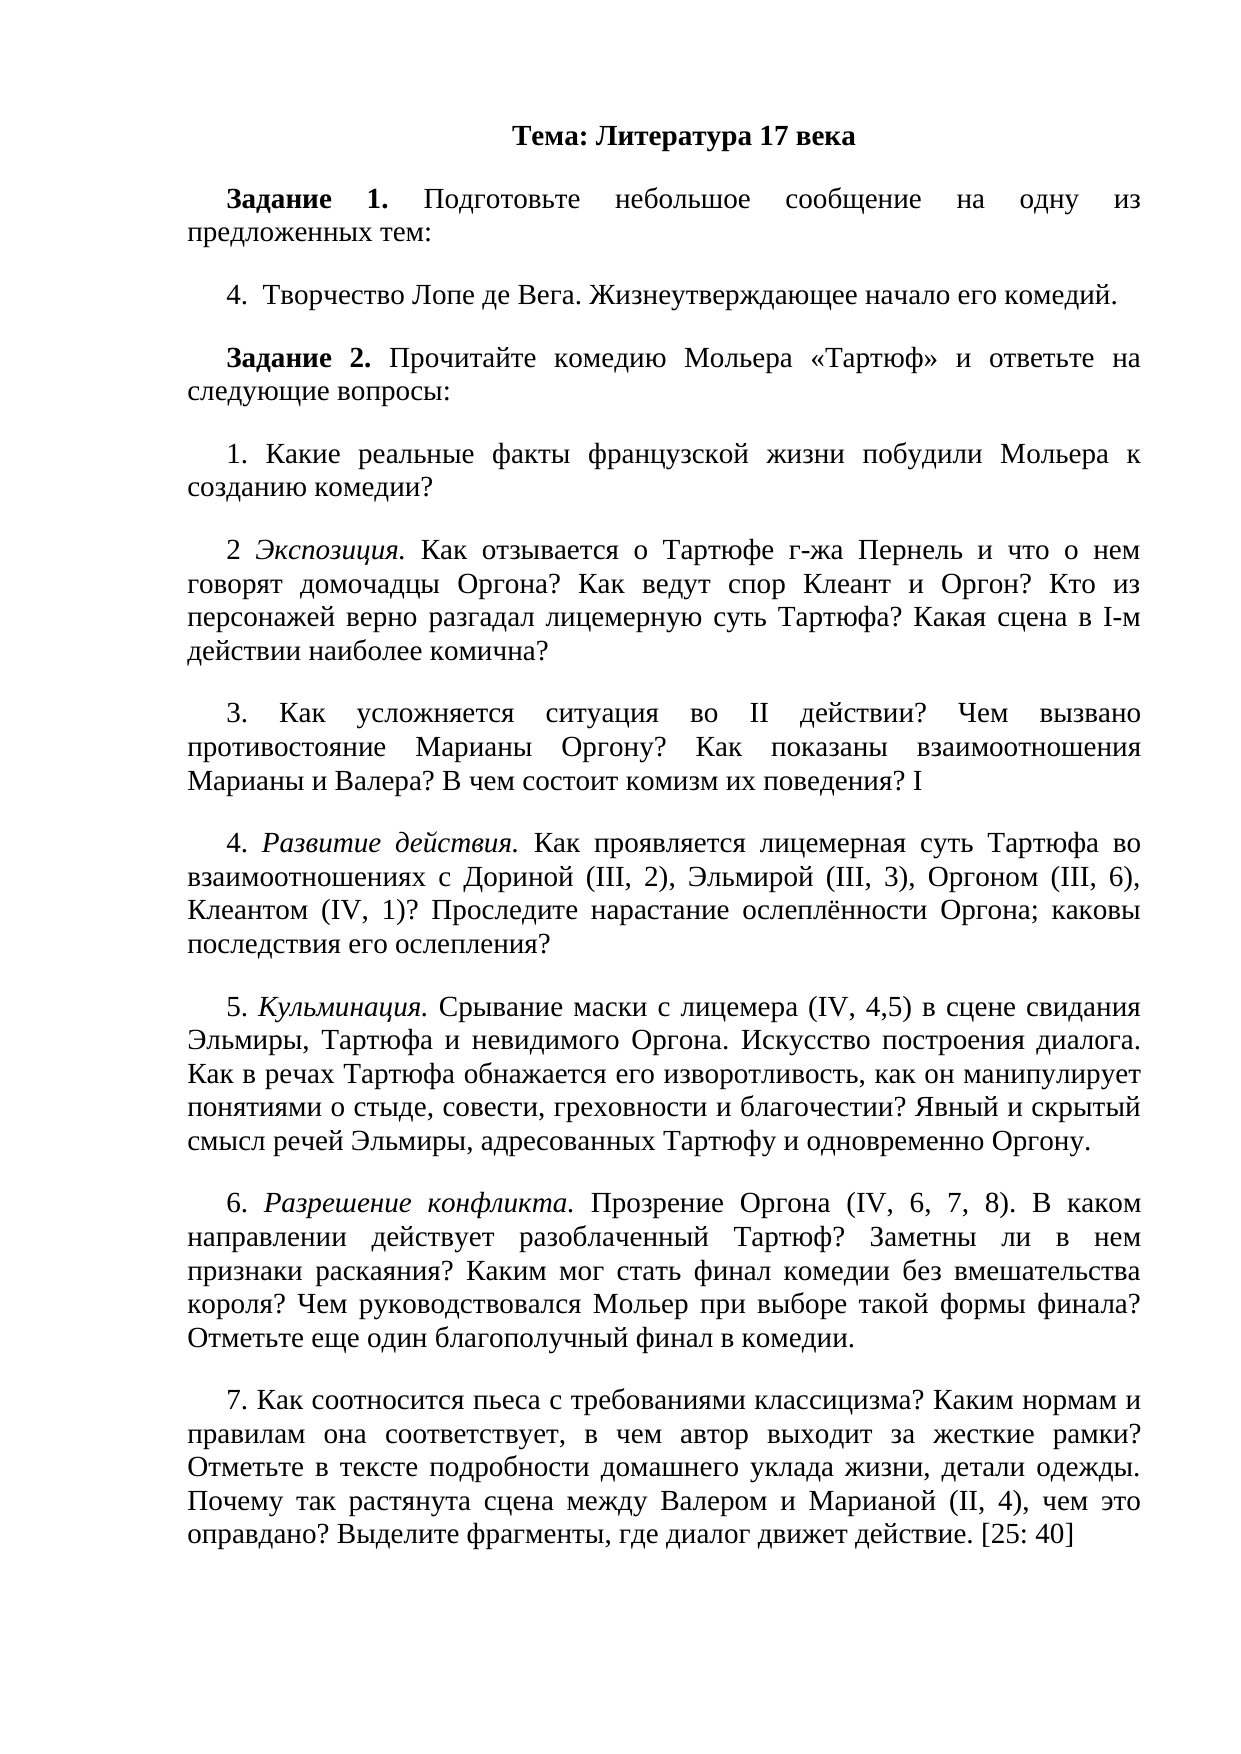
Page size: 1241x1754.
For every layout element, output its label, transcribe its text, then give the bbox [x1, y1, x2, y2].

text 4. Развитие действия. Как проявляется лицемерная суть Тартюфа во взаимоотношениях с Дориной (III, 2), Эльмирой (III, 3), Оргоном (III, 6), Клеантом (IV, 1)? Проследите нарастание ослеплённости Оргона; каковы последствия его ослепления? [187, 825, 1142, 959]
text 2 Экспозиция. Как отзывается о Тартюфе г-жа Пернель и что о нем говорят домочадцы Оргона? Как ведут спор Клеант и Оргон? Кто из персонажей верно разгадал лицемерную суть Тартюфа? Какая сцена в I-м действии наиболее комична? [187, 532, 1142, 666]
text Задание 2. Прочитайте комедию Мольера «Тартюф» и ответьте на следующие вопросы: [187, 340, 1142, 407]
text 6. Разрешение конфликта. Прозрение Оргона (IV, 6, 7, 8). В каком направлении действует разоблаченный Тартюф? Заметны ли в нем признаки раскаяния? Каким мог стать финал комедии без вмешательства короля? Чем руководствовался Мольер при выборе такой формы финала? Отметьте еще один благополучный финал в комедии. [187, 1186, 1142, 1353]
text Задание 1. Подготовьте небольшое сообщение на одну из предложенных тем: [187, 181, 1142, 248]
text Тема: Литература 17 века [187, 118, 1142, 152]
text 1. Какие реальные факты французской жизни побудили Мольера к созданию комедии? [187, 436, 1142, 503]
text 5. Кульминация. Срывание маски с лицемера (IV, 4,5) в сцене свидания Эльмиры, Тартюфа и невидимого Оргона. Искусство построения диалога. Как в речах Тартюфа обнажается его изворотливость, как он манипулирует понятиями о стыде, совести, греховности и благочестии? Явный и скрытый смысл речей Эльмиры, адресованных Тартюфу и одновременно Оргону. [187, 989, 1142, 1156]
text 4. Творчество Лопе де Вега. Жизнеутверждающее начало его комедий. [187, 277, 1142, 311]
text 3. Как усложняется ситуация во II действии? Чем вызвано противостояние Марианы Оргону? Как показаны взаимоотношения Марианы и Валера? В чем состоит комизм их поведения? I [187, 696, 1142, 796]
text 7. Как соотносится пьеса с требованиями классицизма? Каким нормам и правилам она соответствует, в чем автор выходит за жесткие рамки? Отметьте в тексте подробности домашнего уклада жизни, детали одежды. Почему так растянута сцена между Валером и Марианой (II, 4), чем это оправдано? Выделите фрагменты, где диалог движет действие. [25: 40] [187, 1382, 1142, 1550]
